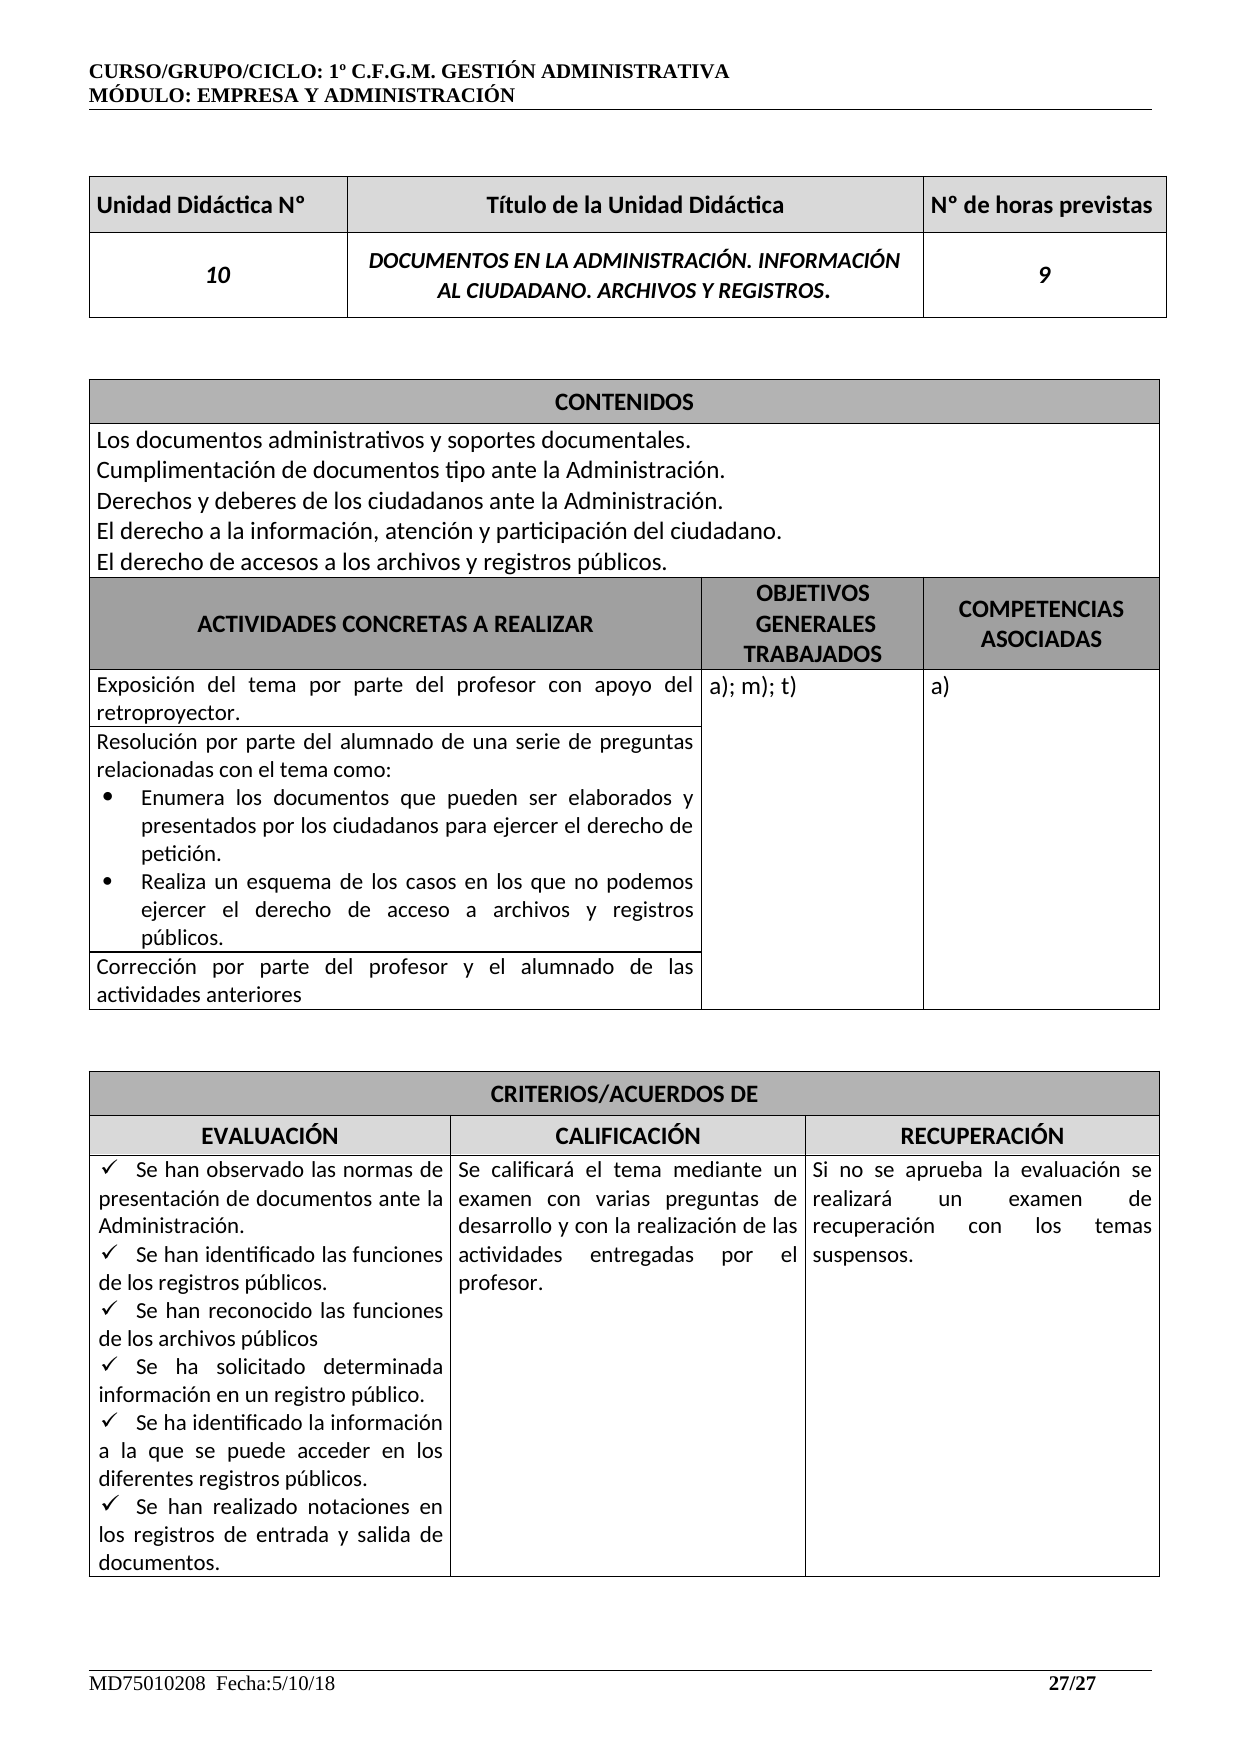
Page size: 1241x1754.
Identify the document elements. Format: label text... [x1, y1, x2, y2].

table_cell Exposición del tema por parte del profesor con apoyo del retroproyector. [90, 670, 701, 726]
table_header Unidad Didáctica Nº [90, 177, 347, 232]
table_cell Se han observado las normas de presentación de documentos ante Se han identificado las funciones de los registros públicos. Se han reconocido las funciones de los archivos públicos Se ha solicitado determinada información en un registro público. Se ha identificado la información a la que se puede acceder en los diferentes registros públicos. Se han realizado notaciones en los registros de entrada y salida de documentos. [90, 1156, 450, 1576]
table_cell a) [924, 670, 1159, 1008]
table_cell a); m); t) [702, 670, 923, 1008]
table_cell CALIFICACIÓN [451, 1116, 805, 1154]
table_cell DOCUMENTOS EN LA ADMINISTRACIÓN. INFORMACIÓN AL CIUDADANO. ARCHIVOS Y REGISTROS. [348, 233, 923, 317]
table_cell RECUPERACIÓN [806, 1116, 1159, 1154]
table_cell Se calificará el tema mediante un examen con varias preguntas de desarrollo y con la realización de las actividades entregadas por el profesor. [451, 1156, 805, 1576]
table_cell EVALUACIÓN [90, 1116, 450, 1154]
table_header Título de la Unidad Didáctica [348, 177, 923, 232]
table_cell 10 [90, 233, 347, 317]
table_cell Corrección por parte del profesor y el alumnado de las actividades anteriores [90, 953, 701, 1008]
table_cell COMPETENCIAS ASOCIADAS [924, 578, 1159, 669]
table_cell OBJETIVOS GENERALES TRABAJADOS [702, 578, 923, 669]
table_cell Resolución por parte del alumnado de una serie de preguntas relacionadas con el tema como: Enumera los documentos que pueden ser elaborados y presentados por los ciudadanos para ejercer el derecho de petición. Realiza un esquema de los casos en los que no podemos ejercer el derecho de acceso a archivos y registros públicos. [90, 727, 701, 951]
table_cell Si no se aprueba la evaluación se realizará un examen de recuperación con los temas suspensos. [806, 1156, 1159, 1576]
table_cell Los documentos administrativos y soportes documentales. Cumplimentación de documentos tipo ante la Administración. Derechos y deberes de los ciudadanos ante la Administración. El derecho a la información, atención y participación del ciudadano. El derecho de accesos a los archivos y registros públicos. [90, 424, 1159, 577]
table_header Nº de horas previstas [924, 177, 1166, 232]
table_cell ACTIVIDADES CONCRETAS A REALIZAR [90, 578, 701, 669]
table_header CRITERIOS/ACUERDOS DE [90, 1072, 1159, 1115]
table_header CONTENIDOS [90, 380, 1159, 423]
table_cell 9 [924, 233, 1166, 317]
